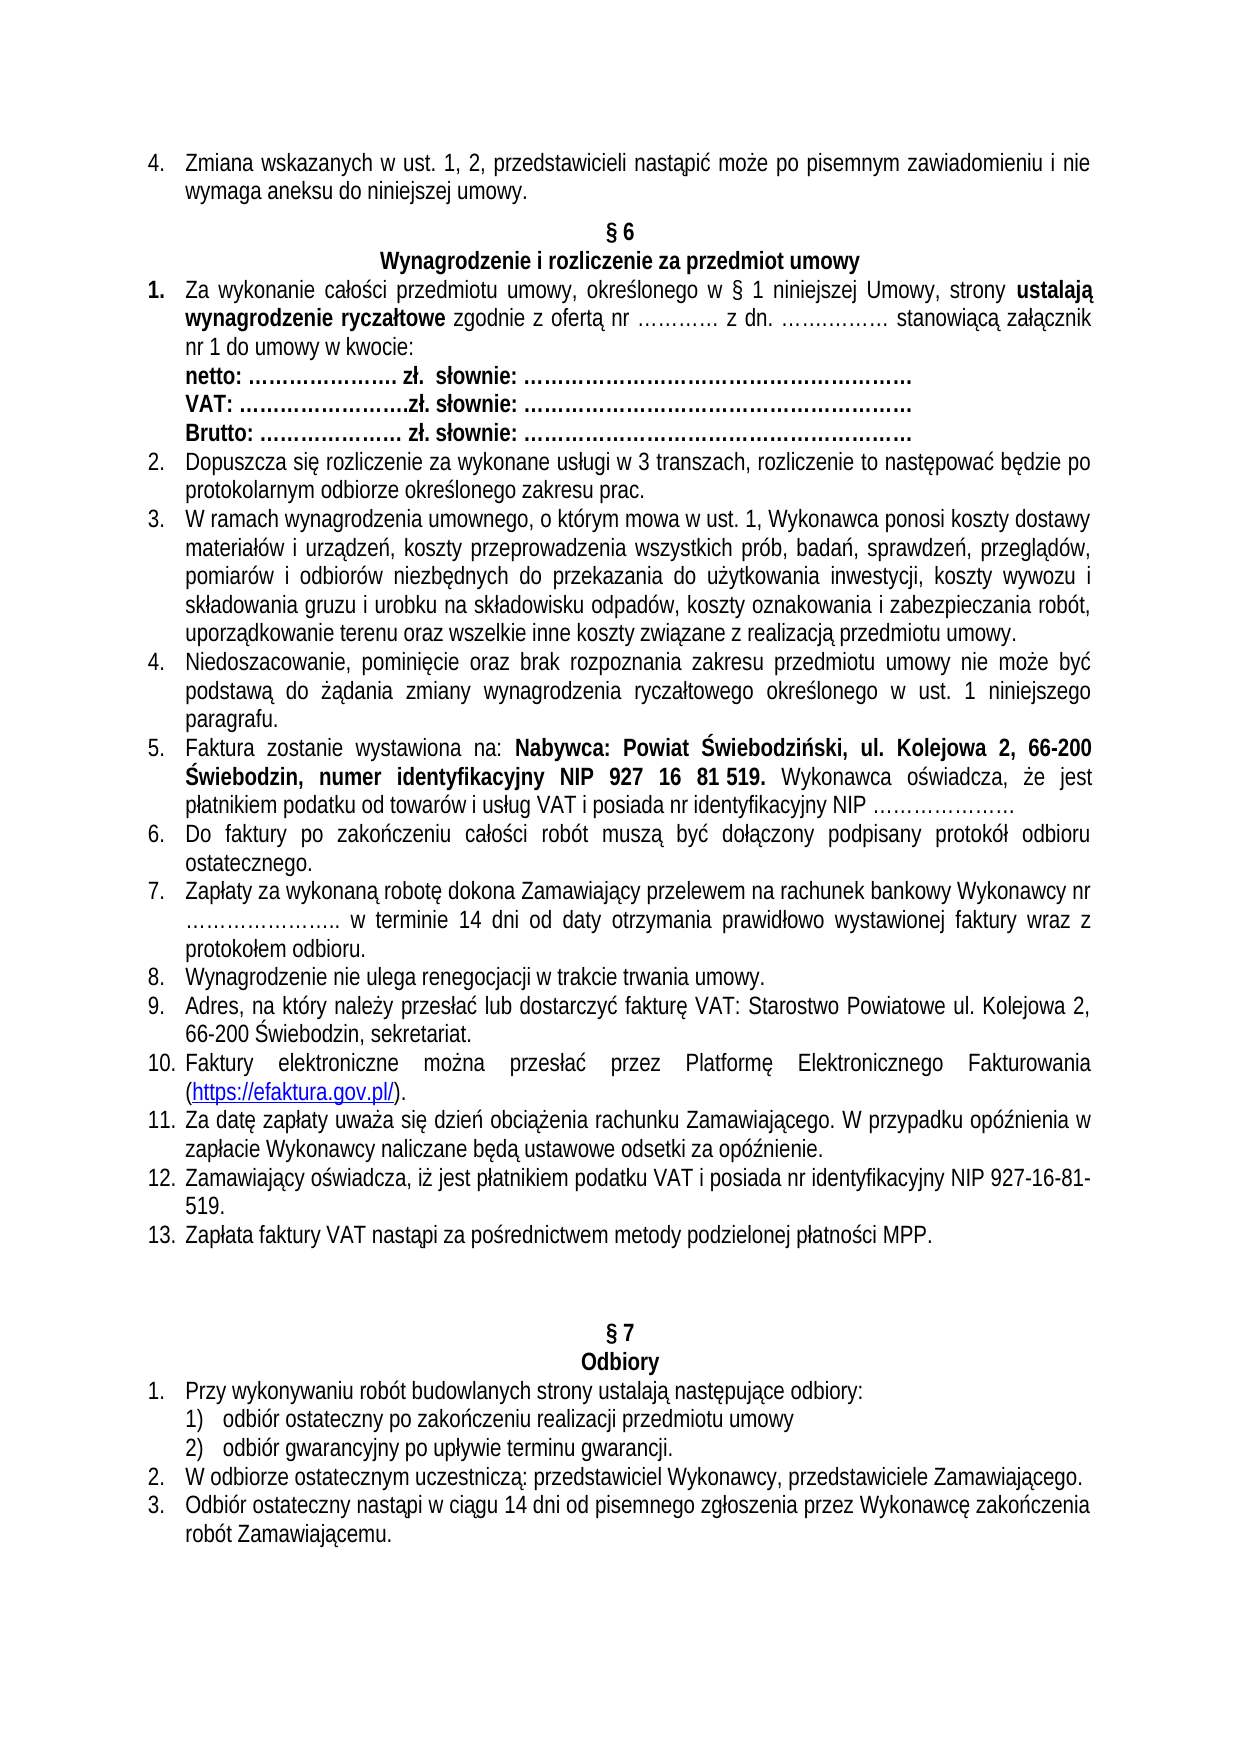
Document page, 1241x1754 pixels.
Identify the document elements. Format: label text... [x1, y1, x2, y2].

list Za datę zapłaty uważa się dzień obciążenia rachunku Zamawiającego. W przypadku opóźnienia w zapłacie Wykonawcy naliczane będą ustawowe odsetki za opóźnienie. [148, 1105, 1093, 1163]
list W ramach wynagrodzenia umownego, o którym mowa w ust. 1, Wykonawca ponosi koszty dostawy materiałów i urządzeń, koszty przeprowadzenia wszystkich prób, badań, sprawdzeń, przeglądów, pomiarów i odbiorów niezbędnych do przekazania do użytkowania inwestycji, koszty wywozu i składowania gruzu i urobku na składowisku odpadów, koszty oznakowania i zabezpieczania robót, uporządkowanie terenu oraz wszelkie inne koszty związane z realizacją przedmiotu umowy. [148, 504, 1093, 647]
subtitle Odbiory [148, 1347, 1093, 1376]
list Zapłata faktury VAT nastąpi za pośrednictwem metody podzielonej płatności MPP. [148, 1220, 1093, 1249]
list Adres, na który należy przesłać lub dostarczyć fakturę VAT: Starostwo Powiatowe ul. Kolejowa 2, 66-200 Świebodzin, sekretariat. [148, 991, 1093, 1048]
list W odbiorze ostatecznym uczestniczą: przedstawiciel Wykonawcy, przedstawiciele Zamawiającego. [148, 1462, 1093, 1490]
text Wynagrodzenie i rozliczenie za przedmiot umowy [148, 246, 1093, 275]
list Zmiana wskazanych w ust. 1, 2, przedstawicieli nastąpić może po pisemnym zawiadomieniu i nie wymaga aneksu do niniejszej umowy. [148, 148, 1093, 205]
list netto: …………………. zł. słownie: ………………………………………………… [185, 361, 1093, 389]
list Wynagrodzenie nie ulega renegocjacji w trakcie trwania umowy. [148, 962, 1093, 991]
text § 6 [148, 217, 1093, 246]
list Do faktury po zakończeniu całości robót muszą być dołączony podpisany protokół odbioru ostatecznego. [148, 819, 1093, 876]
list VAT: …………………….zł. słownie: ………………………………………………… [185, 389, 1093, 418]
list Dopuszcza się rozliczenie za wykonane usługi w 3 transzach, rozliczenie to następować będzie po protokolarnym odbiorze określonego zakresu prac. [148, 447, 1093, 504]
list Faktura zostanie wystawiona na: Nabywca: Powiat Świebodziński, ul. Kolejowa 2, 66-200 Świebodzin, numer identyfikacyjny NIP 927 16 81 519. Wykonawca oświadcza, że jest płatnikiem podatku od towarów i usług VAT i posiada nr identyfikacyjny NIP ………………… [148, 733, 1093, 819]
text § 7 [148, 1318, 1093, 1347]
list Zamawiający oświadcza, iż jest płatnikiem podatku VAT i posiada nr identyfikacyjny NIP 927-16-81-519. [148, 1163, 1093, 1220]
list Przy wykonywaniu robót budowlanych strony ustalają następujące odbiory: [148, 1376, 1093, 1404]
list Niedoszacowanie, pominięcie oraz brak rozpoznania zakresu przedmiotu umowy nie może być podstawą do żądania zmiany wynagrodzenia ryczałtowego określonego w ust. 1 niniejszego paragrafu. [148, 647, 1093, 733]
list Zapłaty za wykonaną robotę dokona Zamawiający przelewem na rachunek bankowy Wykonawcy nr ………………….. w terminie 14 dni od daty otrzymania prawidłowo wystawionej faktury wraz z protokołem odbioru. [148, 876, 1093, 962]
list Odbiór ostateczny nastąpi w ciągu 14 dni od pisemnego zgłoszenia przez Wykonawcę zakończenia robót Zamawiającemu. [148, 1490, 1093, 1548]
list odbiór ostateczny po zakończeniu realizacji przedmiotu umowy [185, 1404, 1093, 1433]
list Faktury elektroniczne można przesłać przez Platformę Elektronicznego Fakturowania (https://efaktura.gov.pl/). [148, 1048, 1093, 1105]
list Za wykonanie całości przedmiotu umowy, określonego w § 1 niniejszej Umowy, strony ustalają wynagrodzenie ryczałtowe zgodnie z ofertą nr ………… z dn. …….……… stanowiącą załącznik nr 1 do umowy w kwocie: [148, 275, 1093, 361]
list Brutto: ………………… zł. słownie: ………………………………………………… [185, 418, 1093, 447]
list odbiór gwarancyjny po upływie terminu gwarancji. [185, 1433, 1093, 1462]
